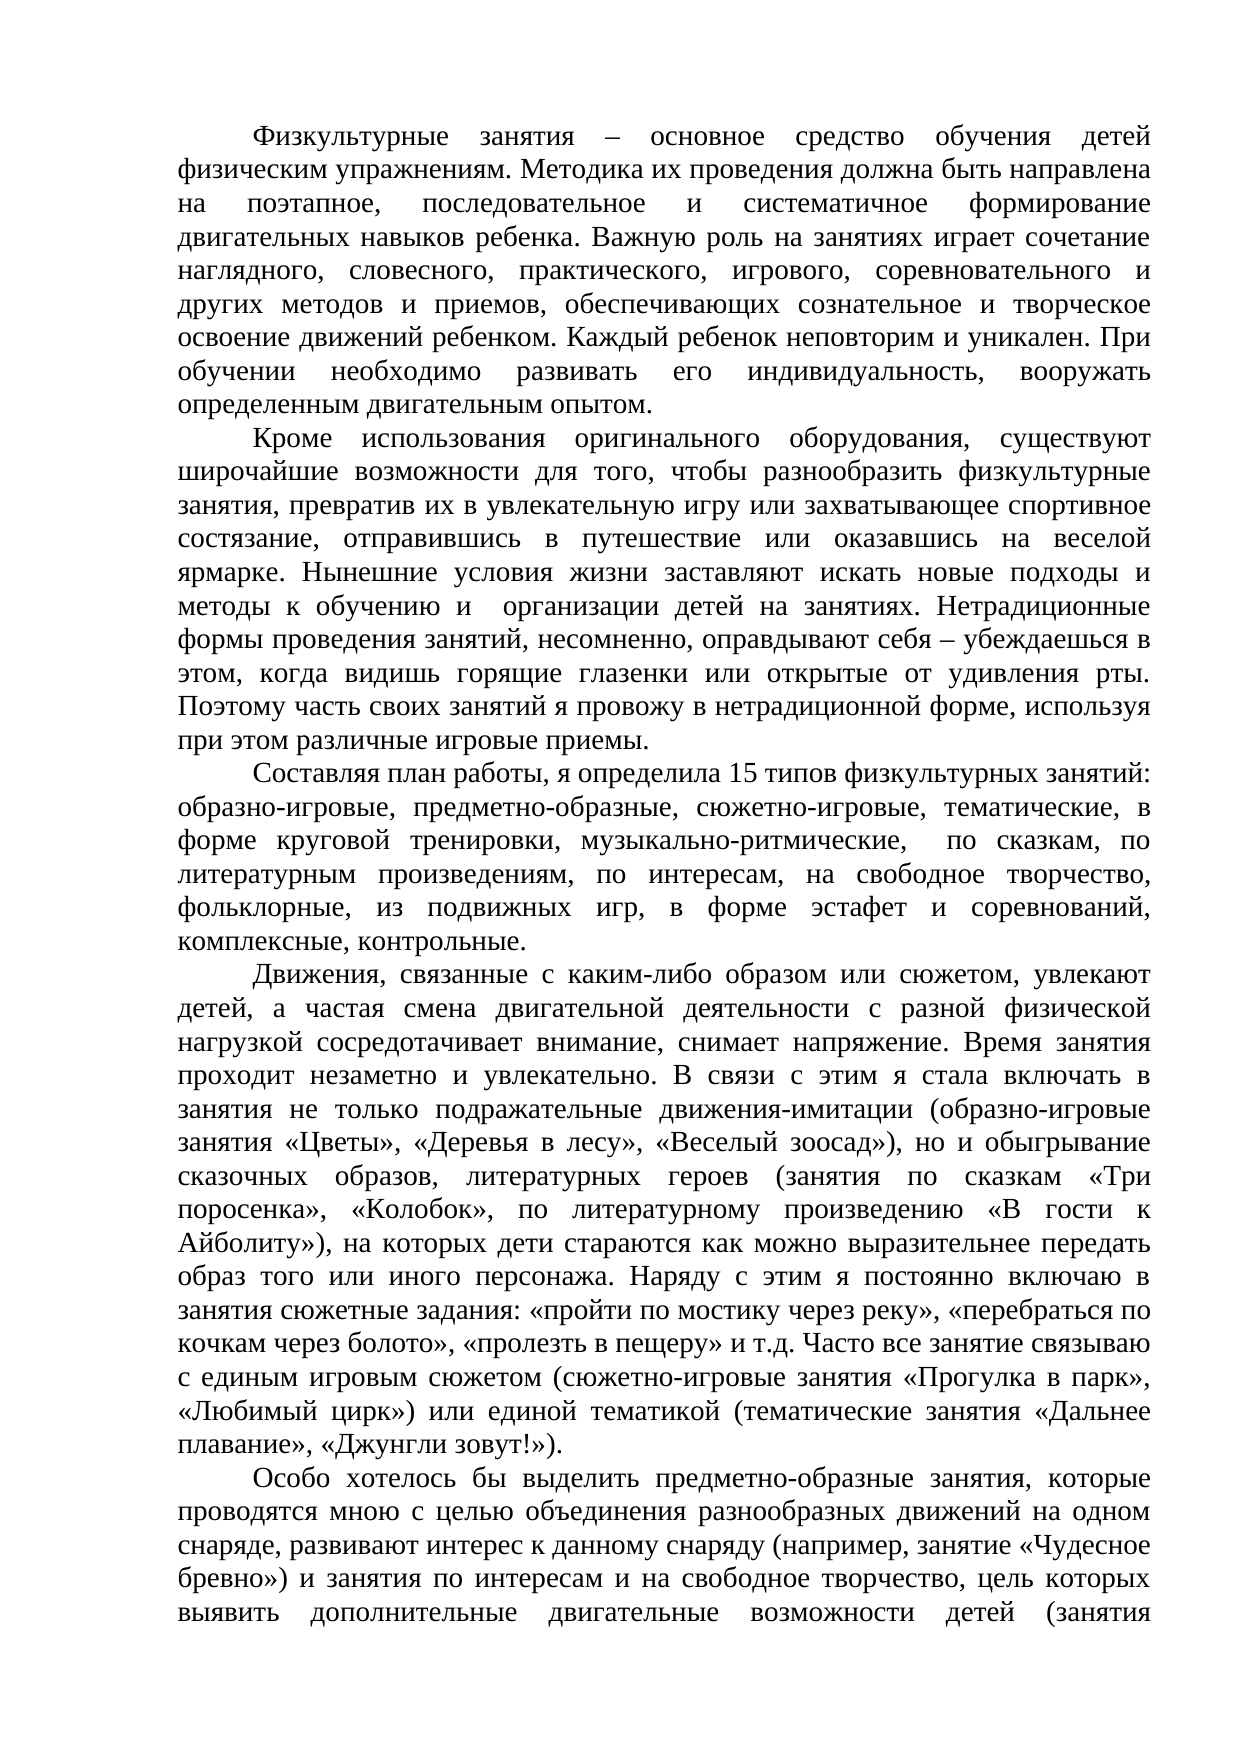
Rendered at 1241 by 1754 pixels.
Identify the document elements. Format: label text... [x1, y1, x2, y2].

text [177, 1460, 1152, 1627]
text Составляя план работы, я определила 15 типов физкультурных занятий: образно-игровые, предметно-образные, сюжетно-игровые, тематические, в форме круговой тренировки, музыкально-ритмические, по сказкам, по литературным произведениям, по интересам, на свободное творчество, фольклорные, из подвижных игр, в форме эстафет и соревнований, комплексные, контрольные. [177, 755, 1152, 957]
text Кроме использования оригинального оборудования, существуют широчайшие возможности для того, чтобы разнообразить физкультурные занятия, превратив их в увлекательную игру или захватывающее спортивное состязание, отправившись в путешествие или оказавшись на веселой ярмарке. Нынешние условия жизни заставляют искать новые подходы и методы к обучению и организации детей на занятиях. Нетрадиционные формы проведения занятий, несомненно, оправдывают себя – убеждаешься в этом, когда видишь горящие глазенки или открытые от удивления рты. Поэтому часть своих занятий я провожу в нетрадиционной форме, используя при этом различные игровые приемы. [177, 420, 1152, 755]
text Движения, связанные с каким-либо образом или сюжетом, увлекают детей, а частая смена двигательной деятельности с разной физической нагрузкой сосредотачивает внимание, снимает напряжение. Время занятия проходит незаметно и увлекательно. В связи с этим я стала включать в занятия не только подражательные движения-имитации (образно-игровые занятия «Цветы», «Деревья в лесу», «Веселый зоосад»), но и обыгрывание сказочных образов, литературных героев (занятия по сказкам «Три поросенка», «Колобок», по литературному произведению «В гости к Айболиту»), на которых дети стараются как можно выразительнее передать образ того или иного персонажа. Наряду с этим я постоянно включаю в занятия сюжетные задания: «пройти по мостику через реку», «перебраться по кочкам через болото», «пролезть в пещеру» и т.д. Часто все занятие связываю с единым игровым сюжетом (сюжетно-игровые занятия «Прогулка в парк», «Любимый цирк») или единой тематикой (тематические занятия «Дальнее плавание», «Джунгли зовут!»). [177, 957, 1152, 1460]
text Физкультурные занятия – основное средство обучения детей физическим упражнениям. Методика их проведения должна быть направлена на поэтапное, последовательное и систематичное формирование двигательных навыков ребенка. Важную роль на занятиях играет сочетание наглядного, словесного, практического, игрового, соревновательного и других методов и приемов, обеспечивающих сознательное и творческое освоение движений ребенком. Каждый ребенок неповторим и уникален. При обучении необходимо развивать его индивидуальность, вооружать определенным двигательным опытом. [177, 118, 1152, 420]
